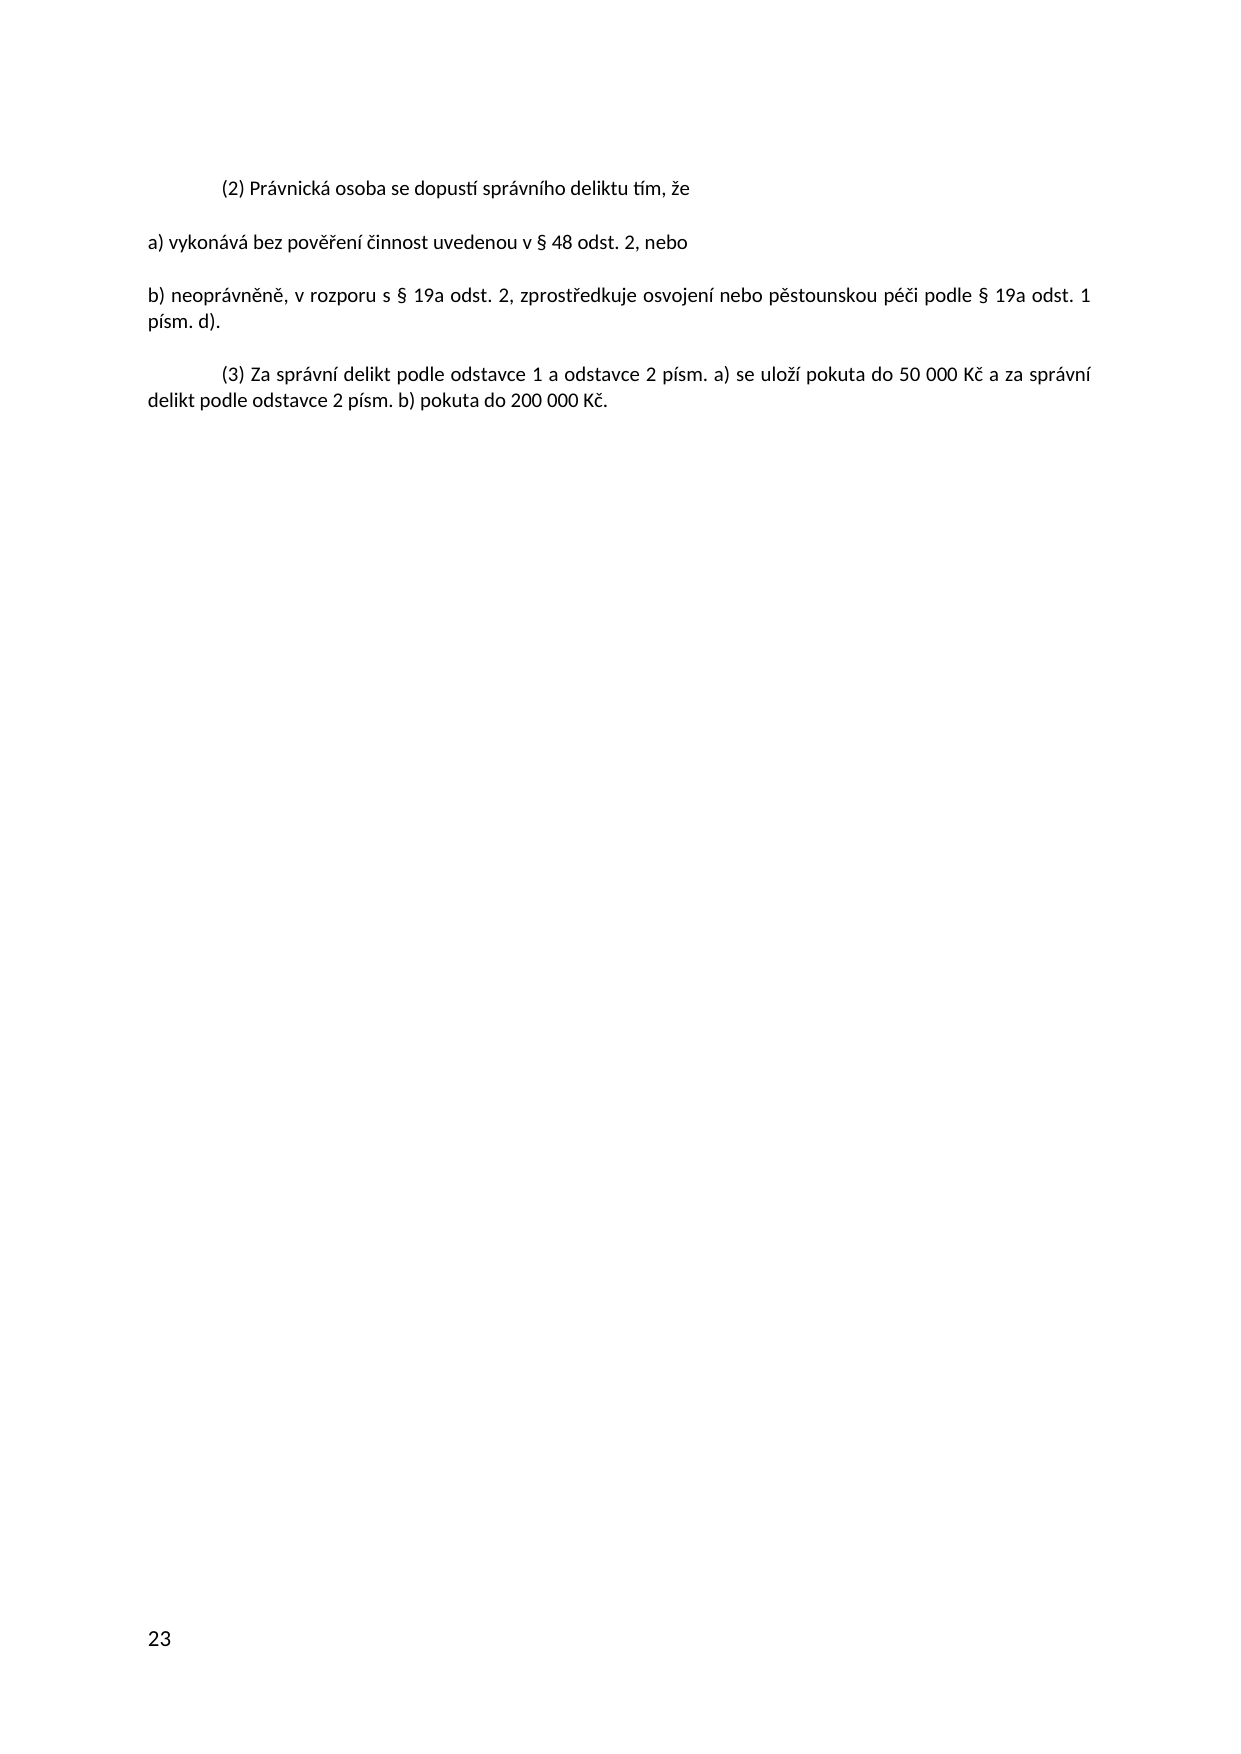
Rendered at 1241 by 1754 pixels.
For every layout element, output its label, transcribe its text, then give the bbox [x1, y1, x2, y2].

text (2) Právnická osoba se dopustí správního deliktu tím, že [148, 176, 1093, 201]
text a) vykonává bez pověření činnost uvedenou v § 48 odst. 2, nebo [148, 229, 1093, 254]
text b) neoprávněně, v rozporu s § 19a odst. 2, zprostředkuje osvojení nebo pěstounskou péči podle § 19a odst. 1 písm. d). [148, 282, 1093, 333]
text (3) Za správní delikt podle odstavce 1 a odstavce 2 písm. a) se uloží pokuta do 50 000 Kč a za správní delikt podle odstavce 2 písm. b) pokuta do 200 000 Kč. [148, 361, 1093, 412]
